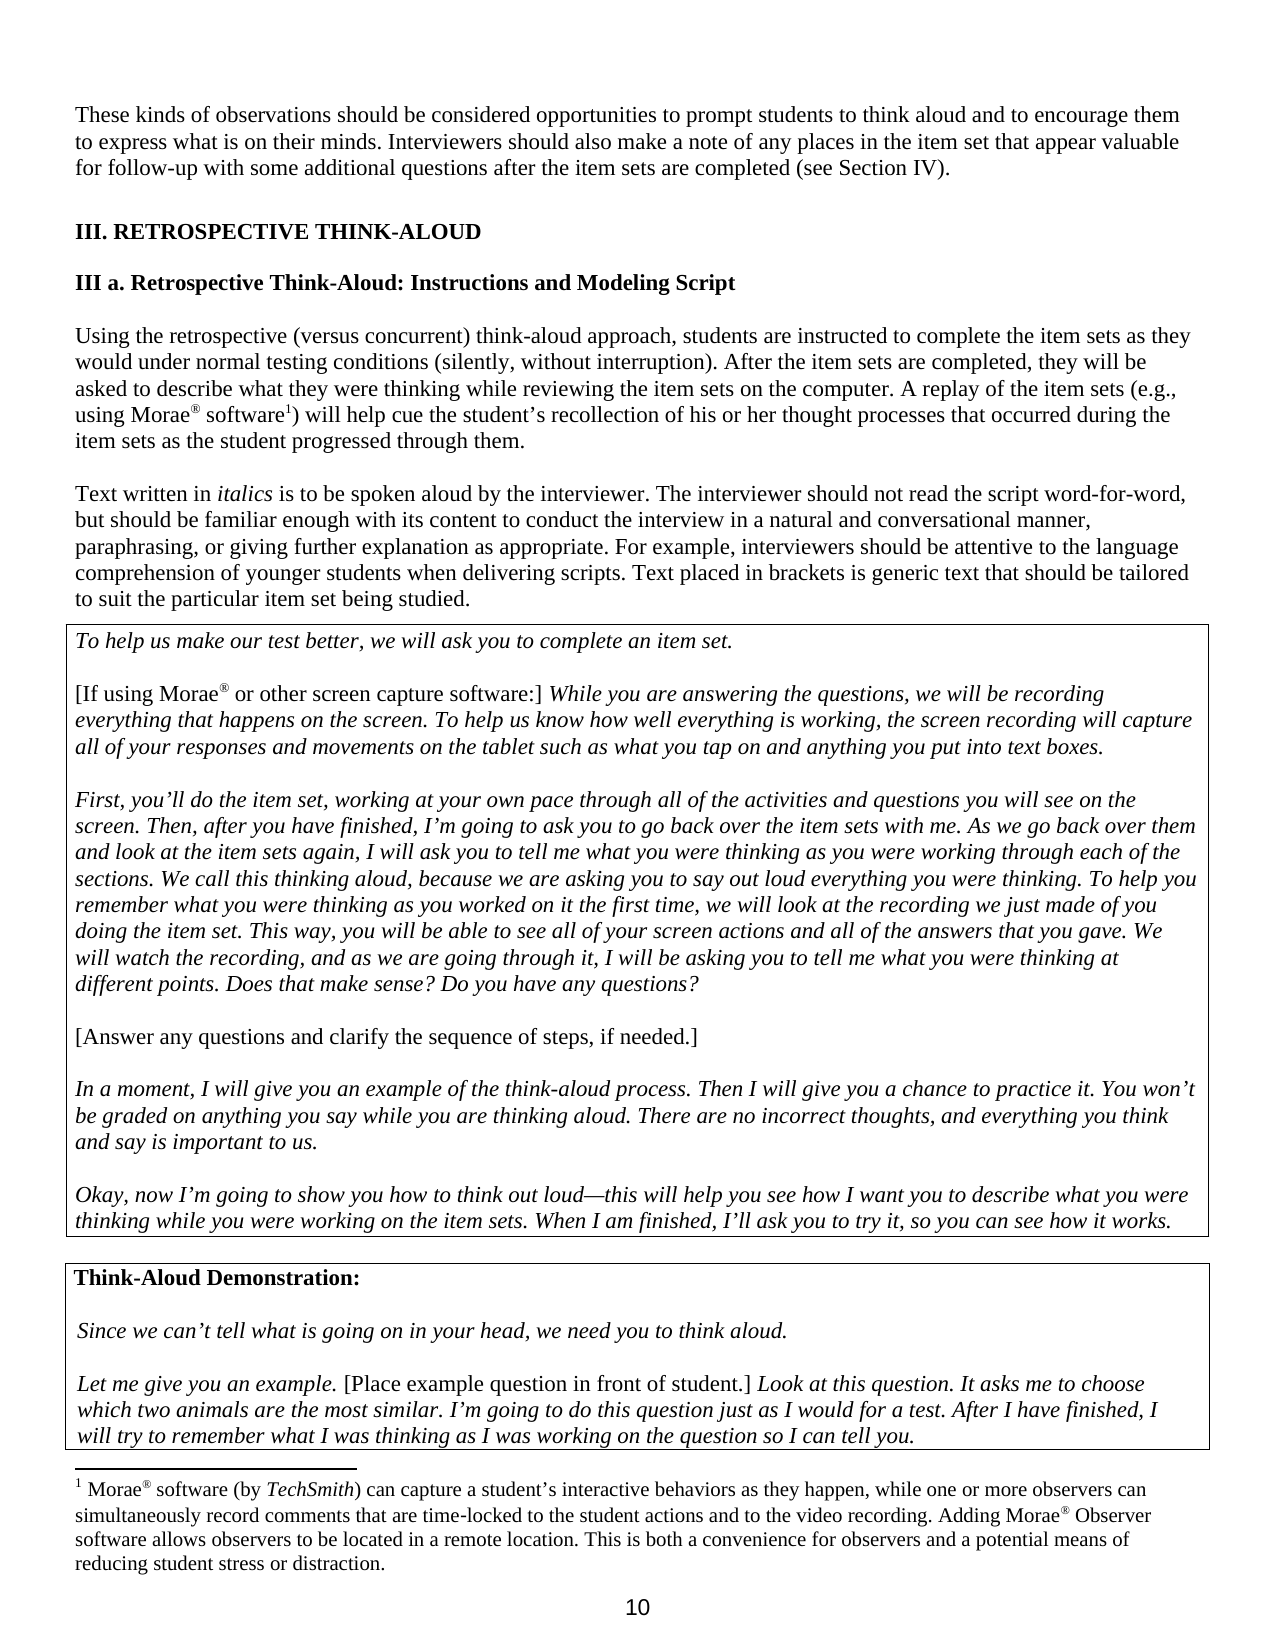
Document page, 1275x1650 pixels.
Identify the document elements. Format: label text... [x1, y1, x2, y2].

subtitle III. Retrospective Think-Aloud [75, 218, 1200, 244]
text [If using Morae® or other screen capture software:] While you are answering the questions, we will be recording everything that happens on the screen. To help us know how well everything is working, the screen recording will capture all of your responses and movements on the tablet such as what you tap on and anything you put into text boxes. [75, 680, 1200, 759]
text [Answer any questions and clarify the sequence of steps, if needed.] [75, 1023, 1200, 1049]
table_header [66, 1264, 1209, 1449]
text Text written in italics is to be spoken aloud by the interviewer. The interviewer should not read the script word-for-word, but should be familiar enough with its content to conduct the interview in a natural and conversational manner, paraphrasing, or giving further explanation as appropriate. For example, interviewers should be attentive to the language comprehension of younger students when delivering scripts. Text placed in brackets is generic text that should be tailored to suit the particular item set being studied. [75, 480, 1200, 612]
text Okay, now I’m going to show you how to think out loud—this will help you see how I want you to describe what you were thinking while you were working on the item sets. When I am finished, I’ll ask you to try it, so you can see how it works. [67, 1178, 1208, 1236]
text In a moment, I will give you an example of the think-aloud process. Then I will give you a chance to practice it. You won’t be graded on anything you say while you are thinking aloud. There are no incorrect thoughts, and everything you think and say is important to us. [75, 1076, 1200, 1154]
text To help us make our test better, we will ask you to complete an item set. [67, 625, 1208, 654]
text First, you’ll do the item set, working at your own pace through all of the activities and questions you will see on the screen. Then, after you have finished, I’m going to ask you to go back over the item sets with me. As we go back over them and look at the item sets again, I will ask you to tell me what you were thinking as you were working through each of the sections. We call this thinking aloud, because we are asking you to say out loud everything you were thinking. To help you remember what you were thinking as you worked on it the first time, we will look at the recording we just made of you doing the item set. This way, you will be able to see all of your screen actions and all of the answers that you gave. We will watch the recording, and as we are going through it, I will be asking you to tell me what you were thinking at different points. Does that make sense? Do you have any questions? [75, 786, 1200, 996]
text Using the retrospective (versus concurrent) think-aloud approach, students are instructed to complete the item sets as they would under normal testing conditions (silently, without interruption). After the item sets are completed, they will be asked to describe what they were thinking while reviewing the item sets on the computer. A replay of the item sets (e.g., using Morae® software) will help cue the student’s recollection of his or her thought processes that occurred during the item sets as the student progressed through them. [75, 322, 1200, 454]
text These kinds of observations should be considered opportunities to prompt students to think aloud and to encourage them to express what is on their minds. Interviewers should also make a note of any places in the item set that appear valuable for follow-up with some additional questions after the item sets are completed (see Section IV). [75, 101, 1200, 180]
subtitle III a. Retrospective Think-Aloud: Instructions and Modeling Script [75, 269, 1200, 296]
